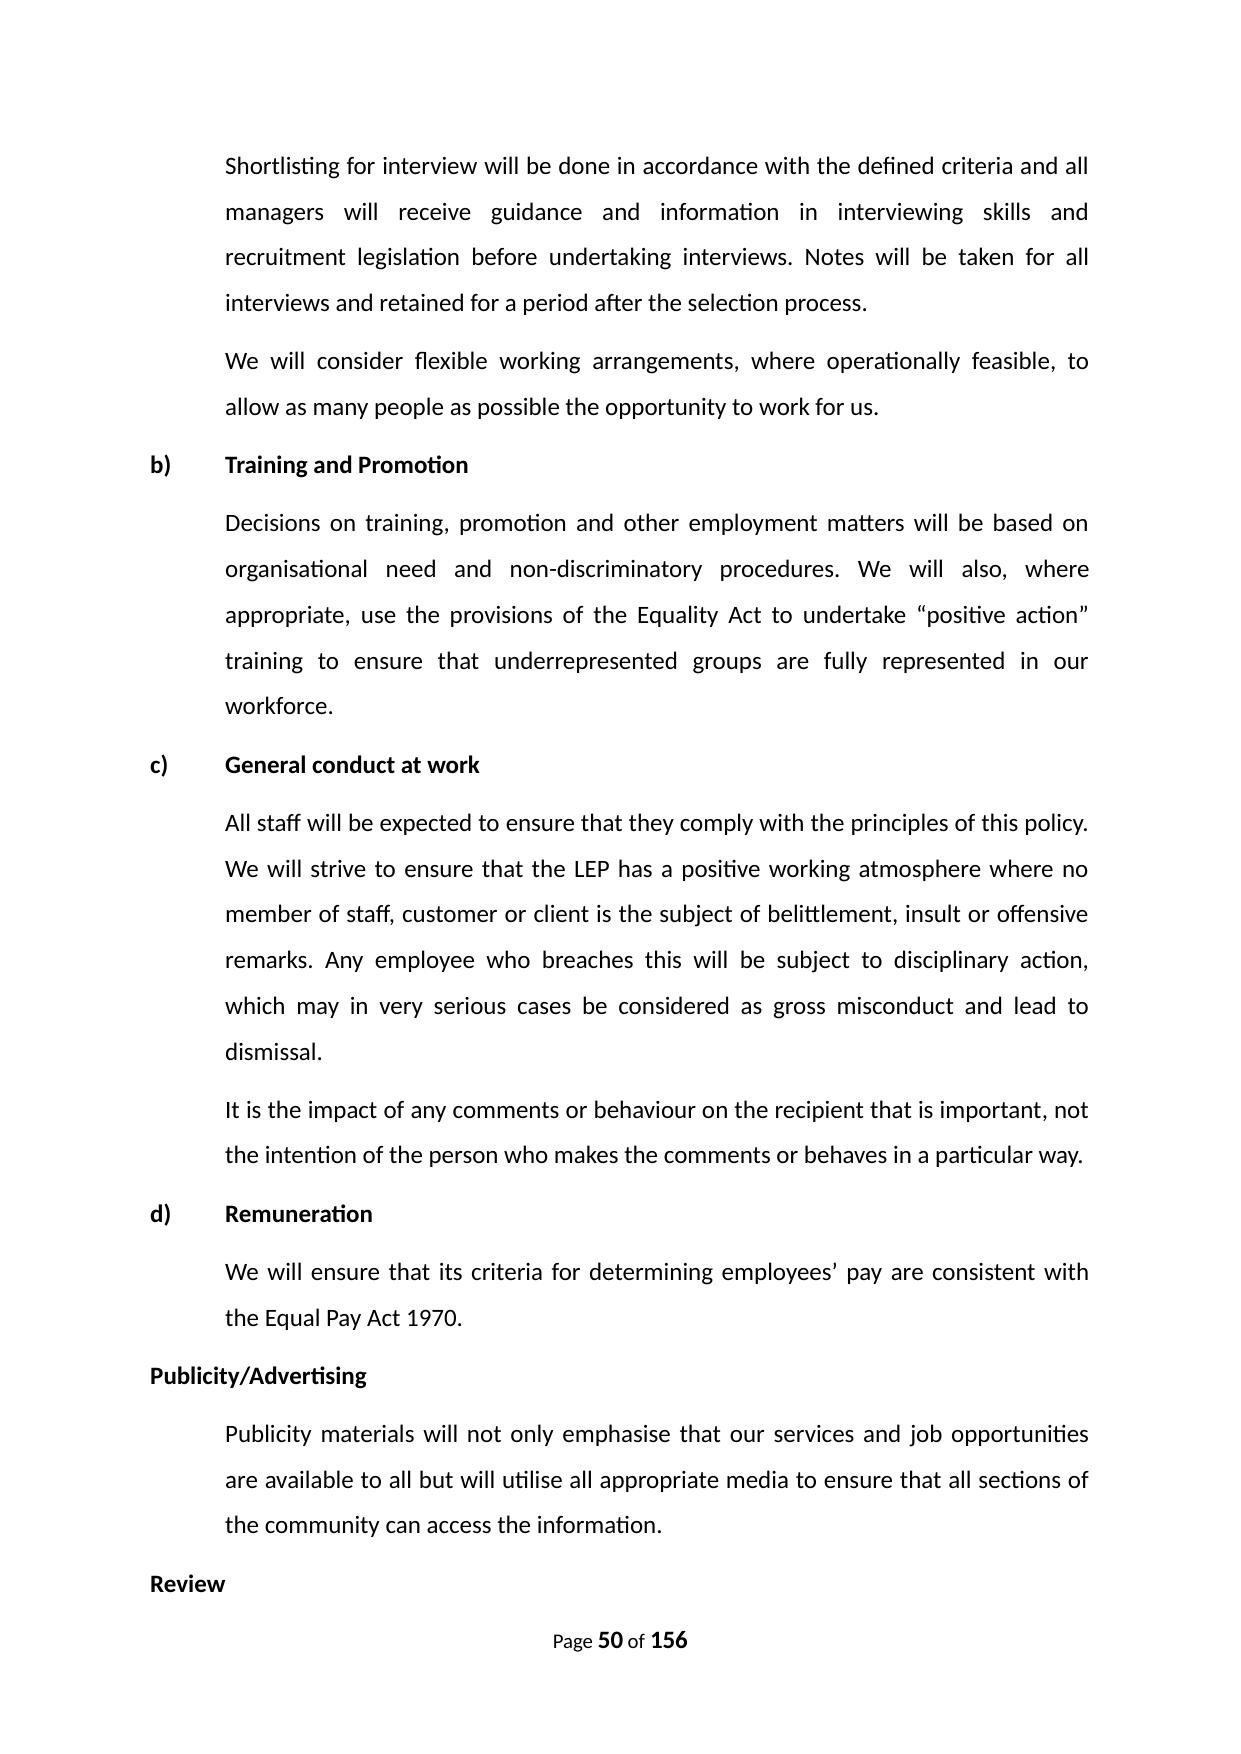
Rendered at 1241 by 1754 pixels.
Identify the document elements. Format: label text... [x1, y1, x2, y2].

text We will ensure that its criteria for determining employees’ pay are consistent with the Equal Pay Act 1970. [225, 1256, 1090, 1332]
text It is the impact of any comments or behaviour on the recipient that is important, not the intention of the person who makes the comments or behaves in a particular way. [225, 1094, 1090, 1170]
text We will consider flexible working arrangements, where operationally feasible, to allow as many people as possible the opportunity to work for us. [225, 345, 1090, 422]
text Decisions on training, promotion and other employment matters will be based on organisational need and non-discriminatory procedures. We will also, where appropriate, use the provisions of the Equality Act to undertake “positive action” training to ensure that underrepresented groups are fully represented in our workforce. [225, 508, 1090, 721]
text All staff will be expected to ensure that they comply with the principles of this policy. We will strive to ensure that the LEP has a positive working atmosphere where no member of staff, customer or client is the subject of belittlement, insult or offensive remarks. Any employee who breaches this will be subject to disciplinary action, which may in very serious cases be considered as gross misconduct and lead to dismissal. [225, 807, 1090, 1066]
text b) Training and Promotion [150, 449, 1090, 480]
text c) General conduct at work [150, 749, 1090, 779]
text Review [150, 1568, 1090, 1598]
text Shortlisting for interview will be done in accordance with the defined criteria and all managers will receive guidance and information in interviewing skills and recruitment legislation before undertaking interviews. Notes will be taken for all interviews and retained for a period after the selection process. [225, 150, 1090, 318]
text d) Remuneration [150, 1198, 1090, 1228]
text Publicity materials will not only emphasise that our services and job opportunities are available to all but will utilise all appropriate media to ensure that all sections of the community can access the information. [225, 1418, 1090, 1540]
text Publicity/Advertising [150, 1360, 1090, 1391]
